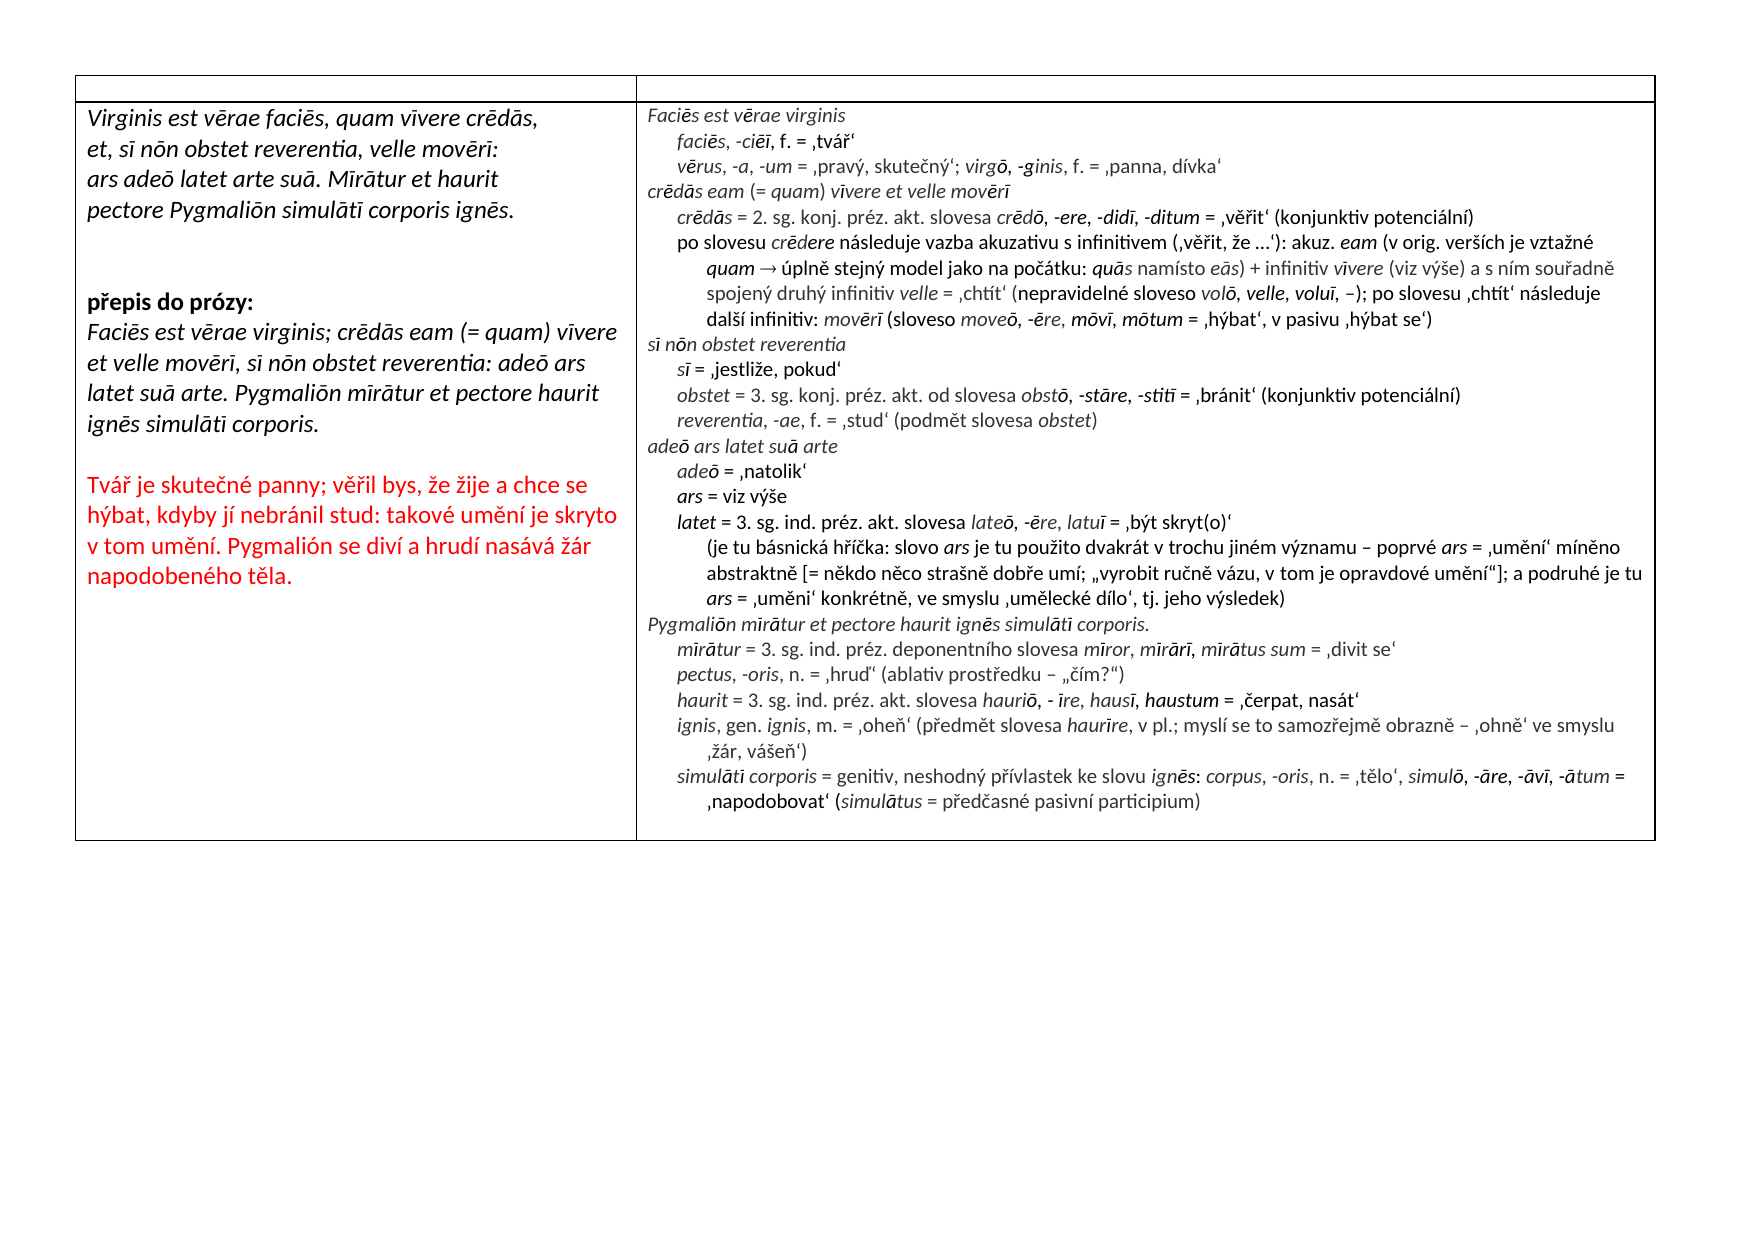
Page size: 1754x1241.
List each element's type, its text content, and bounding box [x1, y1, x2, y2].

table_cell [637, 76, 1654, 101]
table_cell Faciēs est vērae virginis faciēs, -ciēī, f. = ‚tvář‘ vērus, -a, -um = ‚pravý, skutečný‘; virgō, -ginis, f. = ‚panna, dívka‘ crēdās eam (= quam) vīvere et velle movērī crēdās = 2. sg. konj. préz. akt. slovesa crēdō, -ere, -didī, -ditum = ‚věřit‘ (konjunktiv potenciální) po slovesu crēdere následuje vazba akuzativu s infinitivem (‚věřit, že …‘): akuz. eam (v orig. verších je vztažné quam úplně stejný model jako na počátku: quās namísto eās) + infinitiv vīvere (viz výše) a s ním souřadně spojený druhý infinitiv velle = ‚chtít‘ (nepravidelné sloveso volō, velle, voluī, –); po slovesu ‚chtít‘ následuje další infinitiv: movērī (sloveso moveō, -ēre, mōvī, mōtum = ‚hýbat‘, v pasivu ‚hýbat se‘) sī nōn obstet reverentia sī = ‚jestliže, pokud‘ obstet = 3. sg. konj. préz. akt. od slovesa obstō, -stāre, -stitī = ‚bránit‘ (konjunktiv potenciální) reverentia, -ae, f. = ‚stud‘ (podmět slovesa obstet) adeō ars latet suā arte adeō = ‚natolik‘ ars = viz výše latet = 3. sg. ind. préz. akt. slovesa lateō, -ēre, latuī = ‚být skryt(o)‘ (je tu básnická hříčka: slovo ars je tu použito dvakrát v trochu jiném významu – poprvé ars = ‚umění‘ míněno abstraktně [= někdo něco strašně dobře umí; „vyrobit ručně vázu, v tom je opravdové umění“]; a podruhé je tu ars = ‚uměni‘ konkrétně, ve smyslu ‚umělecké dílo‘, tj. jeho výsledek) Pygmaliōn mīrātur et pectore haurit ignēs simulātī corporis. mīrātur = 3. sg. ind. préz. deponentního slovesa mīror, mīrārī, mīrātus sum = ‚divit se‘ pectus, -oris, n. = ‚hruď‘ (ablativ prostředku – „čím?“) haurit = 3. sg. ind. préz. akt. slovesa hauriō, - īre, hausī, haustum = ‚čerpat, nasát‘ ignis, gen. ignis, m. = ‚oheň‘ (předmět slovesa haurīre, v pl.; myslí se to samozřejmě obrazně – ‚ohně‘ ve smyslu ‚žár, vášeň‘) simulātī corporis = genitiv, neshodný přívlastek ke slovu ignēs: corpus, -oris, n. = ‚tělo‘, simulō, -āre, -āvī, -ātum = ‚napodobovat‘ (simulātus = předčasné pasivní participium) [637, 103, 1654, 839]
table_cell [76, 76, 636, 101]
table_cell Virginis est vērae faciēs, quam vīvere crēdās, et, sī nōn obstet reverentia, velle movērī: ars adeō latet arte suā. Mīrātur et haurit pectore Pygmaliōn simulātī corporis ignēs. přepis do prózy: Faciēs est vērae virginis; crēdās eam (= quam) vīvere et velle movērī, sī nōn obstet reverentia: adeō ars latet suā arte. Pygmaliōn mīrātur et pectore haurit ignēs simulātī corporis. Tvář je skutečné panny; věřil bys, že žije a chce se hýbat, kdyby jí nebránil stud: takové umění je skryto v tom umění. Pygmalión se diví a hrudí nasává žár napodobeného těla. [76, 103, 636, 839]
